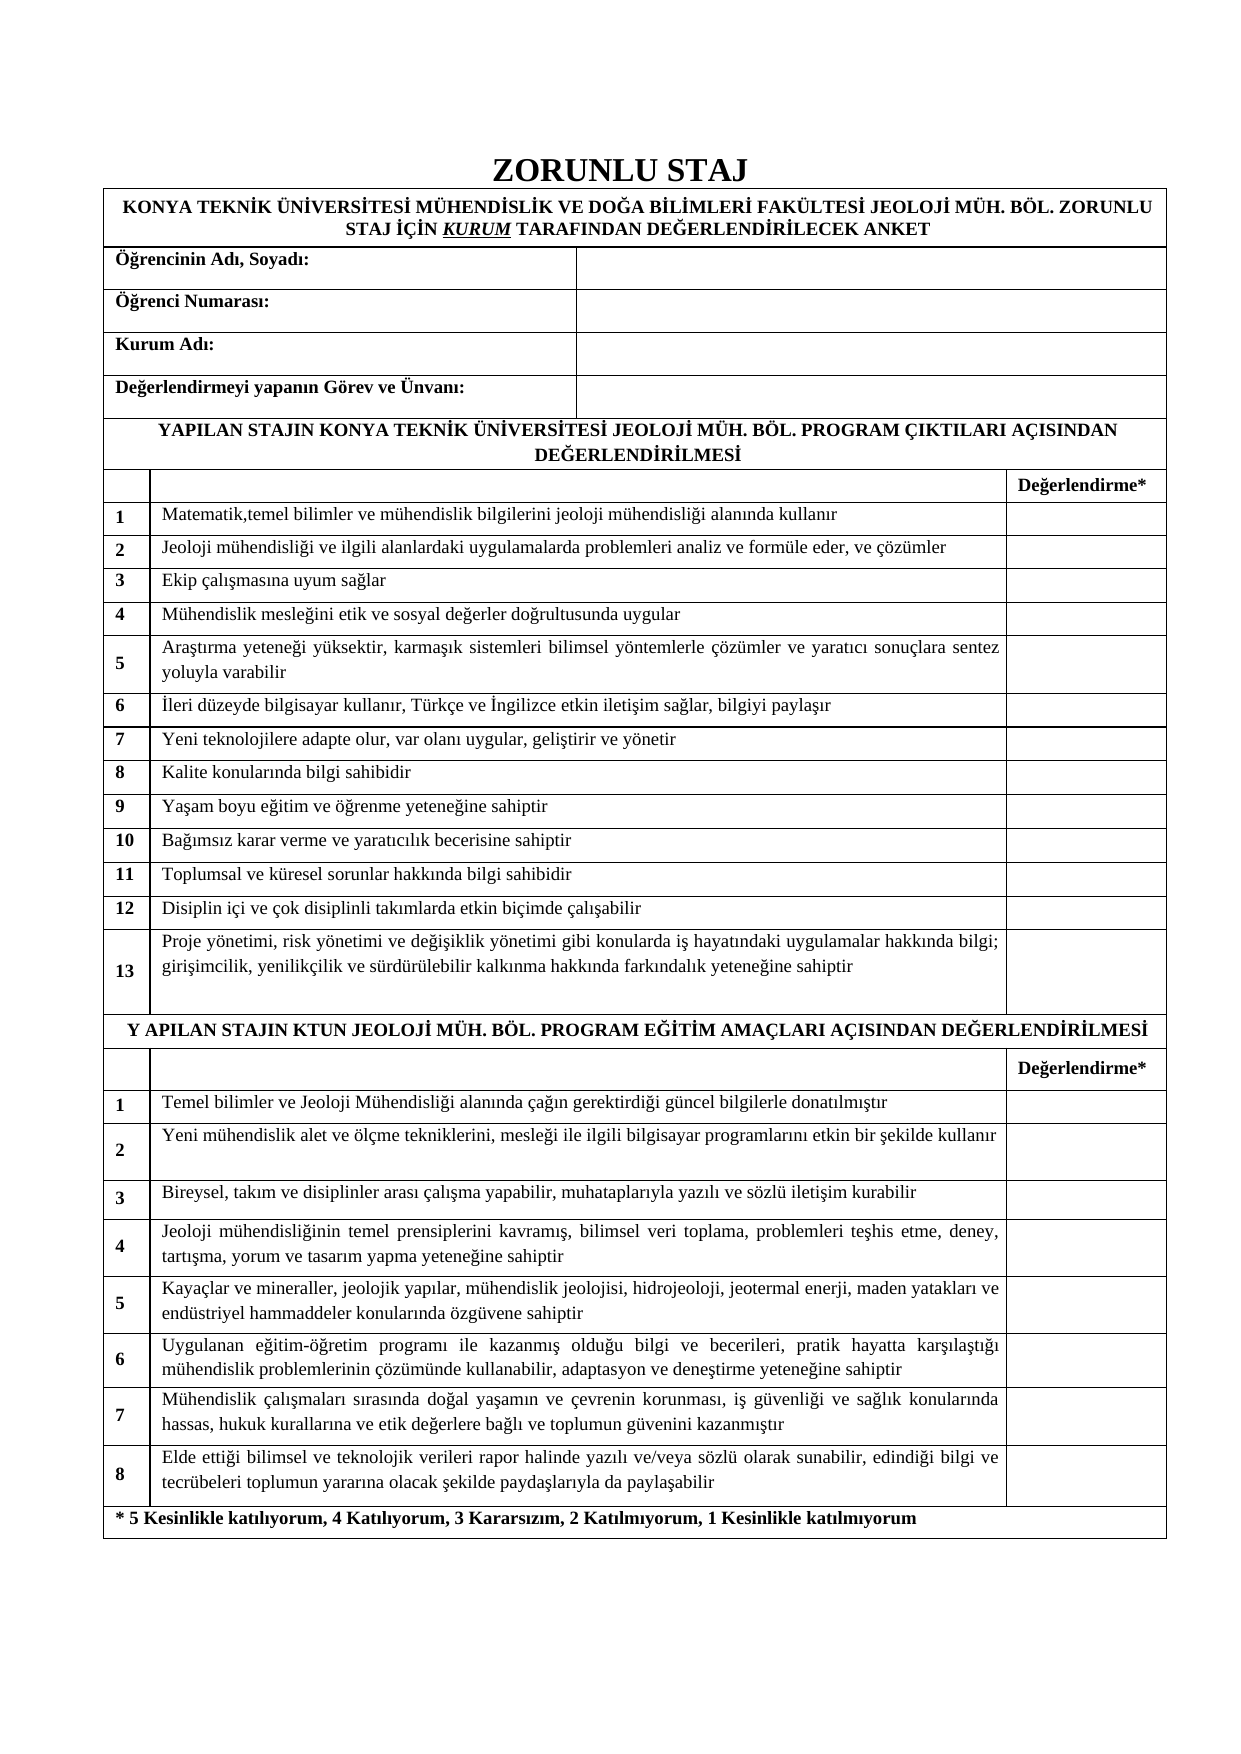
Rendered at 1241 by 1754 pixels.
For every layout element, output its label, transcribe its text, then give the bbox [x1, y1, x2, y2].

table_cell Öğrenci Numarası: [104, 290, 576, 332]
table_cell Öğrencinin Adı, Soyadı: [104, 248, 576, 289]
table_cell Temel bilimler ve Jeoloji Mühendisliği alanında çağın gerektirdiği güncel bilgilerle donatılmıştır [151, 1091, 1006, 1123]
table_cell 3 [104, 1181, 149, 1219]
table_cell 7 [104, 728, 149, 760]
table_cell Ekip çalışmasına uyum sağlar [151, 569, 1006, 602]
table_cell Uygulanan eğitim-öğretim programı ile kazanmış olduğu bilgi ve becerileri, pratik hayatta karşılaştığı mühendislik problemlerinin çözümünde kullanabilir, adaptasyon ve deneştirme yeteneğine sahiptir [151, 1334, 1006, 1387]
table_cell [151, 470, 1006, 502]
table_cell 11 [104, 863, 149, 896]
table_cell [1007, 1220, 1166, 1276]
table_cell Disiplin içi ve çok disiplinli takımlarda etkin biçimde çalışabilir [151, 897, 1006, 929]
table_cell 5 [104, 636, 149, 692]
table_cell 2 [104, 1124, 149, 1180]
table_cell Y APILAN STAJIN KTUN JEOLOJİ MÜH. BÖL. PROGRAM EĞİTİM AMAÇLARI AÇISINDAN DEĞERLENDİRİLMESİ [104, 1015, 1166, 1048]
table_cell 12 [104, 897, 149, 929]
table_cell Jeoloji mühendisliğinin temel prensiplerini kavramış, bilimsel veri toplama, problemleri teşhis etme, deney, tartışma, yorum ve tasarım yapma yeteneğine sahiptir [151, 1220, 1006, 1276]
table_cell [1007, 536, 1166, 568]
table_cell [104, 1049, 149, 1090]
table_cell [1007, 761, 1166, 794]
table_cell YAPILAN STAJIN KONYA TEKNİK ÜNİVERSİTESİ JEOLOJİ MÜH. BÖL. PROGRAM ÇIKTILARI AÇISINDAN DEĞERLENDİRİLMESİ [104, 419, 1166, 469]
table_cell 1 [104, 1091, 149, 1123]
table_cell Kalite konularında bilgi sahibidir [151, 761, 1006, 794]
table_cell Toplumsal ve küresel sorunlar hakkında bilgi sahibidir [151, 863, 1006, 896]
table_cell [1007, 1124, 1166, 1180]
table_cell [1007, 1446, 1166, 1506]
table_cell 8 [104, 1446, 149, 1506]
table_cell Bağımsız karar verme ve yaratıcılık becerisine sahiptir [151, 829, 1006, 862]
table_cell 4 [104, 603, 149, 635]
table_cell Matematik,temel bilimler ve mühendislik bilgilerini jeoloji mühendisliği alanında kullanır [151, 503, 1006, 535]
text ZORUNLU STAJ [150, 150, 1090, 188]
table_cell [1007, 1181, 1166, 1219]
table_cell 10 [104, 829, 149, 862]
table_cell 1 [104, 503, 149, 535]
table_cell [577, 376, 1166, 418]
table_cell 9 [104, 795, 149, 828]
table_cell 6 [104, 1334, 149, 1387]
table_cell [1007, 603, 1166, 635]
table_cell Yeni mühendislik alet ve ölçme tekniklerini, mesleği ile ilgili bilgisayar programlarını etkin bir şekilde kullanır [151, 1124, 1006, 1180]
table_cell [1007, 694, 1166, 726]
table_cell Bireysel, takım ve disiplinler arası çalışma yapabilir, muhataplarıyla yazılı ve sözlü iletişim kurabilir [151, 1181, 1006, 1219]
table_cell [1007, 1334, 1166, 1387]
table_cell Değerlendirmeyi yapanın Görev ve Ünvanı: [104, 376, 576, 418]
table_cell Proje yönetimi, risk yönetimi ve değişiklik yönetimi gibi konularda iş hayatındaki uygulamalar hakkında bilgi; girişimcilik, yenilikçilik ve sürdürülebilir kalkınma hakkında farkındalık yeteneğine sahiptir [151, 930, 1006, 1014]
table_cell [1007, 569, 1166, 602]
table_cell [1007, 897, 1166, 929]
table_cell 6 [104, 694, 149, 726]
table_cell [1007, 1091, 1166, 1123]
table_cell Yaşam boyu eğitim ve öğrenme yeteneğine sahiptir [151, 795, 1006, 828]
table_cell Kayaçlar ve mineraller, jeolojik yapılar, mühendislik jeolojisi, hidrojeoloji, jeotermal enerji, maden yatakları ve endüstriyel hammaddeler konularında özgüvene sahiptir [151, 1277, 1006, 1332]
table_cell [1007, 863, 1166, 896]
table_cell Mühendislik çalışmaları sırasında doğal yaşamın ve çevrenin korunması, iş güvenliği ve sağlık konularında hassas, hukuk kurallarına ve etik değerlere bağlı ve toplumun güvenini kazanmıştır [151, 1388, 1006, 1445]
table_cell [1007, 636, 1166, 692]
table_cell Değerlendirme* [1007, 470, 1166, 502]
table_cell [104, 470, 149, 502]
table_cell Değerlendirme* [1007, 1049, 1166, 1090]
table_cell 4 [104, 1220, 149, 1276]
table_cell [1007, 930, 1166, 1014]
table_cell Yeni teknolojilere adapte olur, var olanı uygular, geliştirir ve yönetir [151, 728, 1006, 760]
table_cell [1007, 728, 1166, 760]
table_cell [577, 333, 1166, 375]
table_cell Mühendislik mesleğini etik ve sosyal değerler doğrultusunda uygular [151, 603, 1006, 635]
table_cell Jeoloji mühendisliği ve ilgili alanlardaki uygulamalarda problemleri analiz ve formüle eder, ve çözümler [151, 536, 1006, 568]
table_cell [577, 290, 1166, 332]
table_cell 13 [104, 930, 149, 1014]
table_cell [1007, 503, 1166, 535]
table_cell 5 [104, 1277, 149, 1332]
table_cell [577, 248, 1166, 289]
table_header KONYA TEKNİK ÜNİVERSİTESİ MÜHENDİSLİK VE DOĞA BİLİMLERİ FAKÜLTESİ JEOLOJİ MÜH. BÖL. ZORUNLU STAJ İÇİN KURUM TARAFINDAN DEĞERLENDİRİLECEK ANKET [104, 189, 1166, 246]
table_cell 3 [104, 569, 149, 602]
table_cell İleri düzeyde bilgisayar kullanır, Türkçe ve İngilizce etkin iletişim sağlar, bilgiyi paylaşır [151, 694, 1006, 726]
table_cell 8 [104, 761, 149, 794]
table_cell [151, 1049, 1006, 1090]
table_cell Kurum Adı: [104, 333, 576, 375]
table_cell 7 [104, 1388, 149, 1445]
table_cell [1007, 795, 1166, 828]
table_cell [1007, 1388, 1166, 1445]
table_cell 2 [104, 536, 149, 568]
table_cell [1007, 1277, 1166, 1332]
table_cell Araştırma yeteneği yüksektir, karmaşık sistemleri bilimsel yöntemlerle çözümler ve yaratıcı sonuçlara sentez yoluyla varabilir [151, 636, 1006, 692]
table_cell * 5 Kesinlikle katılıyorum, 4 Katılıyorum, 3 Kararsızım, 2 Katılmıyorum, 1 Kesinlikle katılmıyorum [104, 1507, 1166, 1538]
table_cell Elde ettiği bilimsel ve teknolojik verileri rapor halinde yazılı ve/veya sözlü olarak sunabilir, edindiği bilgi ve tecrübeleri toplumun yararına olacak şekilde paydaşlarıyla da paylaşabilir [151, 1446, 1006, 1506]
table_cell [1007, 829, 1166, 862]
